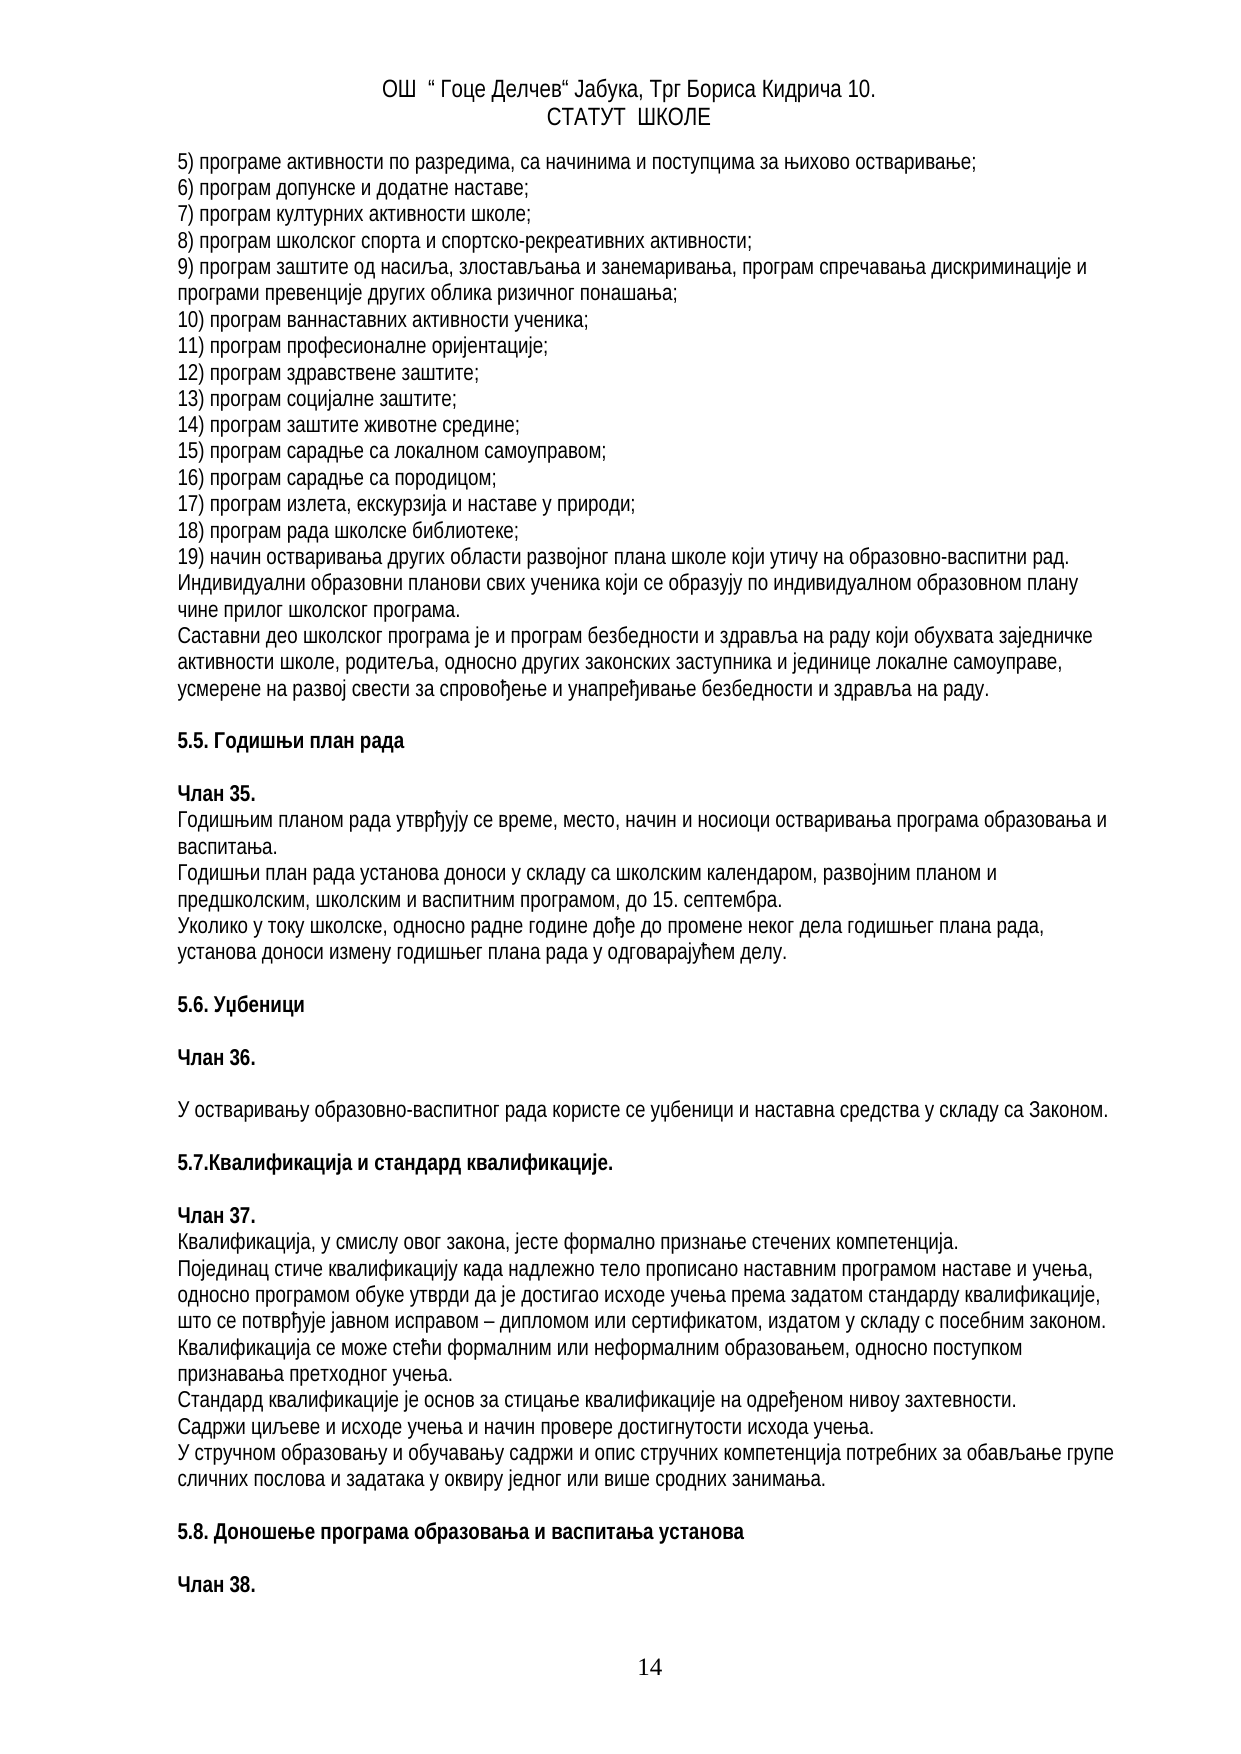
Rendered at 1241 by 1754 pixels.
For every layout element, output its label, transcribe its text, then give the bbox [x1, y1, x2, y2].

text Годишњи план рада установа доноси у складу са школским календаром, развојним планом и предшколским, школским и васпитним програмом, до 15. септембра. [177, 859, 1122, 912]
text 9) програм заштите од насиља, злостављања и занемаривања, програм спречавања дискриминације и програми превенције других облика ризичног понашања; [177, 253, 1122, 306]
text Годишњим планом рада утврђују се време, место, начин и носиоци остваривања програма образовања и васпитања. [177, 806, 1122, 859]
text 8) програм школског спорта и спортско-рекреативних активности; [177, 227, 1122, 253]
text Садржи циљеве и исходе учења и начин провере достигнутости исхода учења. [177, 1413, 1122, 1439]
text 12) програм здравствене заштите; [177, 358, 1122, 385]
text 14) програм заштите животне средине; [177, 411, 1122, 437]
text 5.6. Уџбеници [177, 991, 1122, 1017]
text У стручном образовању и обучавању садржи и опис стручних компетенција потребних за обављање групе сличних послова и задатака у оквиру једног или више сродних занимања. [177, 1439, 1122, 1492]
text Члан 36. [177, 1044, 1122, 1070]
text 10) програм ваннаставних активности ученика; [177, 306, 1122, 332]
text 7) програм културних активности школе; [177, 200, 1122, 227]
text Уколико у току школске, односно радне године дође до промене неког дела годишњег плана рада, установа доноси измену годишњег плана рада у одговарајућем делу. [177, 912, 1122, 964]
text Стандард квалификације је основ за стицање квалификације на одређеном нивоу захтевности. [177, 1386, 1122, 1413]
text Члан 35. [177, 780, 1122, 806]
text 16) програм сарадње са породицом; [177, 464, 1122, 490]
text 13) програм социјалне заштите; [177, 385, 1122, 411]
text Појединац стиче квалификацију када надлежно тело прописано наставним програмом наставе и учења, односно програмом обуке утврди да је достигао исходе учења према задатом стандарду квалификације, што се потврђује јавном исправом – дипломом или сертификатом, издатом у складу с посебним законом. Квалификација се може стећи формалним или неформалним образовањем, односно поступком признавања претходног учења. [177, 1254, 1122, 1386]
text Члан 38. [177, 1571, 1122, 1597]
text У остваривању образовно-васпитног рада користе се уџбеници и наставна средства у складу са Законом. [177, 1096, 1122, 1123]
text Члан 37. [177, 1202, 1122, 1228]
text 5.7.Квалификација и стандард квалификације. [177, 1149, 1122, 1175]
text 5) програме активности по разредима, са начинима и поступцима за њихово остваривање; [177, 148, 1122, 174]
text 17) програм излета, екскурзија и наставе у природи; [177, 490, 1122, 517]
text 5.5. Годишњи план рада [177, 727, 1122, 754]
text 11) програм професионалне оријентације; [177, 332, 1122, 358]
text 6) програм допунске и додатне наставе; [177, 174, 1122, 200]
text 15) програм сарадње са локалном самоуправом; [177, 437, 1122, 464]
text 5.8. Доношење програма образовања и васпитања установа [177, 1518, 1122, 1544]
text Саставни део школског програма је и програм безбедности и здравља на раду који обухвата заједничке активности школе, родитеља, односно других законских заступника и јединице локалне самоуправе, усмерене на развој свести за спровођење и унапређивање безбедности и здравља на раду. [177, 622, 1122, 701]
text Квалификација, у смислу овог закона, јесте формално признање стечених компетенција. [177, 1228, 1122, 1254]
text 18) програм рада школске библиотеке; [177, 517, 1122, 543]
text 19) начин остваривања других области развојног плана школе који утичу на образовно-васпитни рад. Индивидуални образовни планови свих ученика који се образују по индивидуалном образовном плану чине прилог школског програма. [177, 543, 1122, 622]
